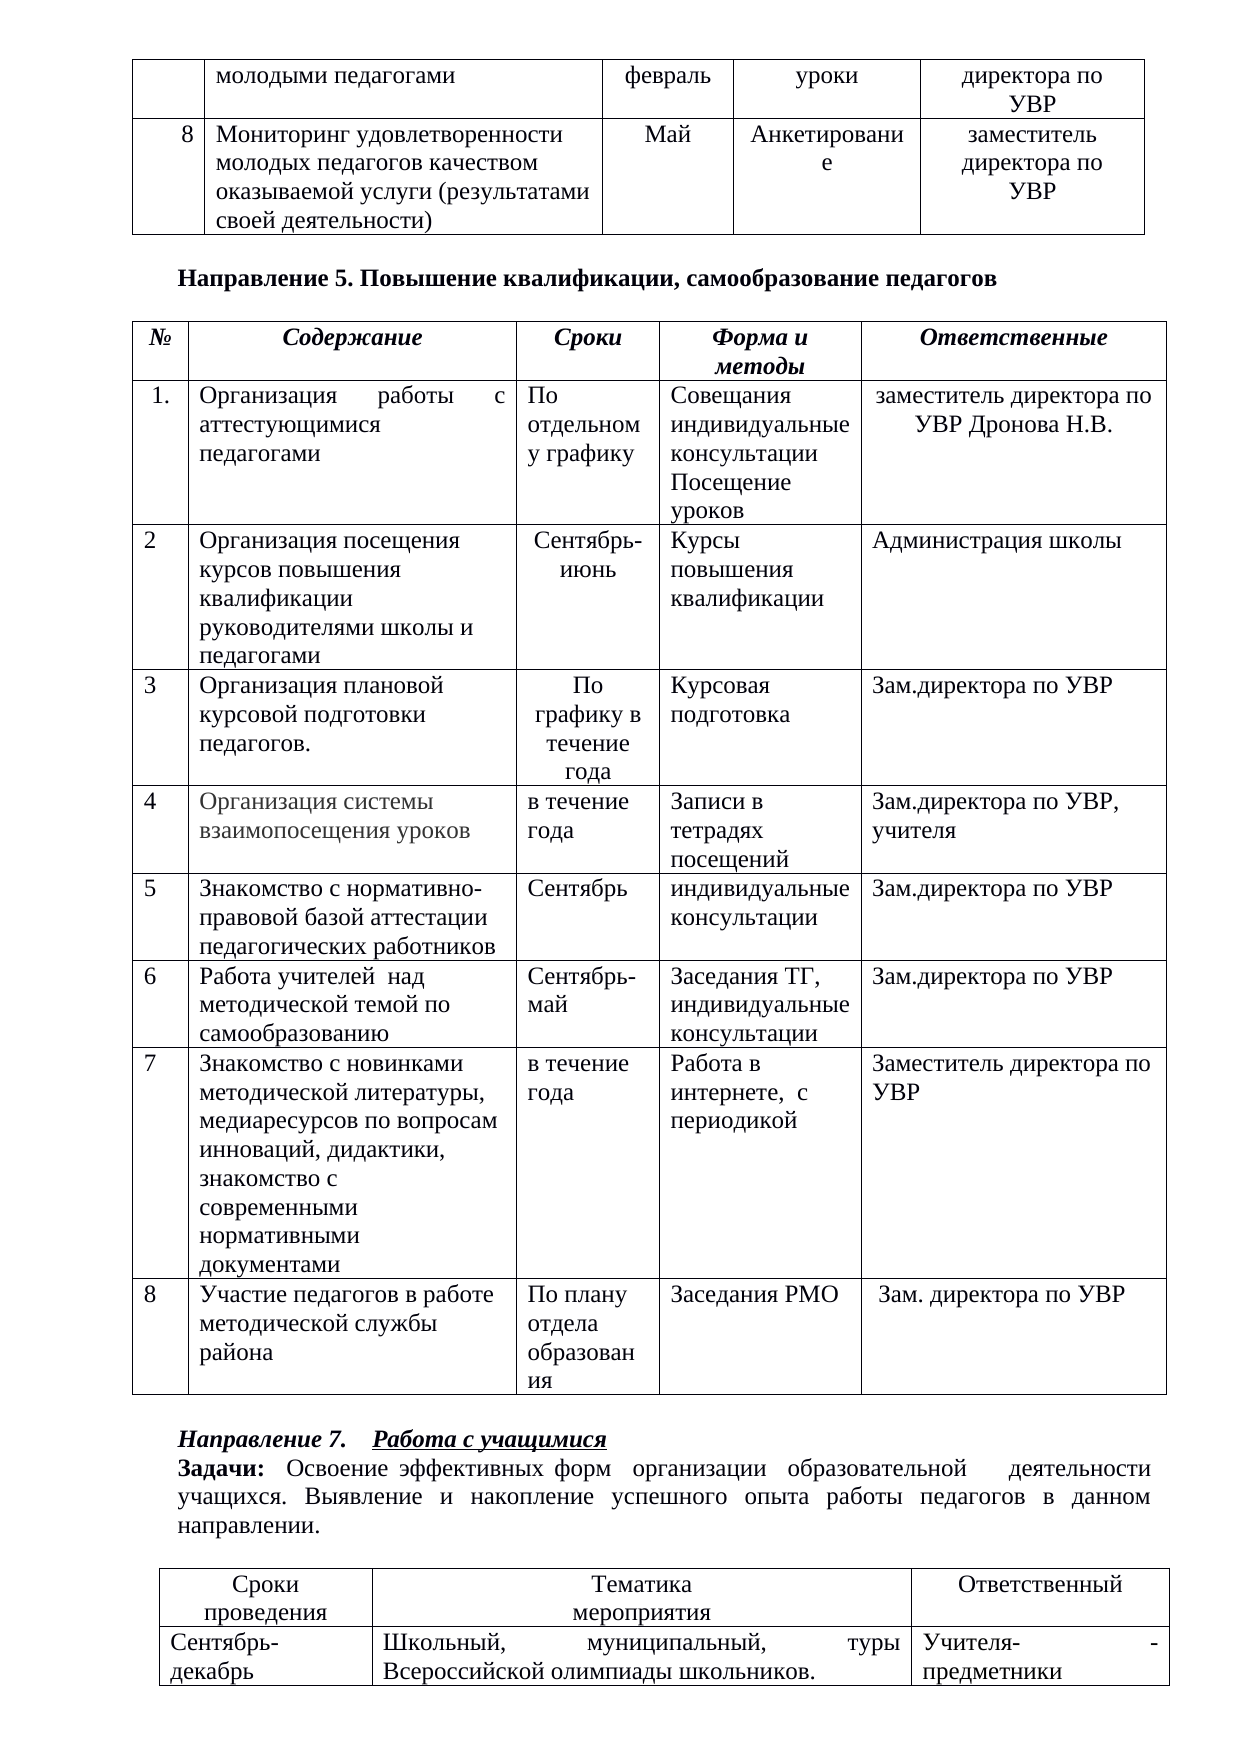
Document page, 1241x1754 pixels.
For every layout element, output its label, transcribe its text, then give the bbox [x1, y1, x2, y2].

table_cell индивидуальные консультации [660, 874, 861, 960]
table_cell Заместитель директора по УВР [862, 1048, 1166, 1278]
table_cell 4 [133, 786, 188, 872]
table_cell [921, 119, 1144, 234]
table_cell Организация системы взаимопосещения уроков [189, 786, 516, 872]
table_cell Организация плановой курсовой подготовки педагогов. [189, 670, 516, 785]
table_cell Учителя- -предметники [912, 1627, 1169, 1685]
table_cell Совещания индивидуальные консультации Посещение уроков [660, 381, 861, 524]
table_cell 6 [133, 961, 188, 1047]
table_header Форма и методы [660, 322, 861, 379]
table_cell Зам.директора по УВР [862, 874, 1166, 960]
table_header Ответственные [862, 322, 1166, 379]
table_cell По графику в течение года [517, 670, 659, 785]
table_header Ответственный [912, 1569, 1169, 1626]
table_cell Участие педагогов в работе методической службы района [189, 1279, 516, 1394]
table_cell Работа учителей над методической темой по самообразованию [189, 961, 516, 1047]
table_cell 5 [133, 874, 188, 960]
table_cell Работа в интернете, с периодикой [660, 1048, 861, 1278]
table_cell Курсы повышения квалификации [660, 525, 861, 669]
table_cell По плану отдела образования [517, 1279, 659, 1394]
table_cell Сентябрь [517, 874, 659, 960]
table_cell Анкетирование [734, 119, 920, 234]
table_cell 7 [133, 60, 204, 118]
table_cell 7 [133, 1048, 188, 1278]
table_cell Заседания ТГ, индивидуальные консультации [660, 961, 861, 1047]
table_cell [205, 60, 602, 118]
table_cell Знакомство с нормативно- правовой базой аттестации педагогических работников [189, 874, 516, 960]
table_cell Май [603, 119, 733, 234]
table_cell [921, 60, 1144, 118]
table_cell Сентябрь-май [517, 961, 659, 1047]
table_header № [133, 322, 188, 379]
table_cell 8 [133, 1279, 188, 1394]
text Направление 7. Работа с учащимися [177, 1424, 1152, 1453]
table_cell 8 [133, 119, 204, 234]
table_cell 1. [133, 381, 188, 524]
table_cell Сентябрь- июнь [517, 525, 659, 669]
table_cell в течение года [517, 786, 659, 872]
table_cell Сентябрь-декабрь [160, 1627, 372, 1685]
table_cell Открытые уроки [734, 60, 920, 118]
table_cell Зам.директора по УВР, учителя [862, 786, 1166, 872]
table_cell Записи в тетрадях посещений [660, 786, 861, 872]
table_header Содержание [189, 322, 516, 379]
text Направление 5. Повышение квалификации, самообразование педагогов [177, 263, 1152, 292]
table_cell Школьный, муниципальный, туры Всероссийской олимпиады школьников. [373, 1627, 911, 1685]
table_cell Зам.директора по УВР [862, 670, 1166, 785]
table_cell Курсовая подготовка [660, 670, 861, 785]
table_cell Организация работы с аттестующимися педагогами [189, 381, 516, 524]
table_header Сроки [517, 322, 659, 379]
table_cell Зам.директора по УВР [862, 961, 1166, 1047]
table_cell Мониторинг удовлетворенности молодых педагогов качеством оказываемой услуги (результатами своей деятельности) [205, 119, 602, 234]
table_cell 3 [133, 670, 188, 785]
table_cell Администрация школы [862, 525, 1166, 669]
table_header Сроки проведения [160, 1569, 372, 1626]
text Задачи: Освоение эффективных форм организации образовательной деятельности учащихся. Выявление и накопление успешного опыта работы педагогов в данном направлении. [177, 1453, 1152, 1539]
table_cell Январь-февраль [603, 60, 733, 118]
table_header Тематика мероприятия [373, 1569, 911, 1626]
table_cell По отдельному графику [517, 381, 659, 524]
table_cell Знакомство с новинками методической литературы, медиаресурсов по вопросам инноваций, дидактики, знакомство с современными нормативными документами [189, 1048, 516, 1278]
table_cell Зам. директора по УВР [862, 1279, 1166, 1394]
table_cell Организация посещения курсов повышения квалификации руководителями школы и педагогами [189, 525, 516, 669]
table_cell Заседания РМО [660, 1279, 861, 1394]
table_cell заместитель директора по УВР Дронова Н.В. [862, 381, 1166, 524]
table_cell в течение года [517, 1048, 659, 1278]
table_cell 2 [133, 525, 188, 669]
